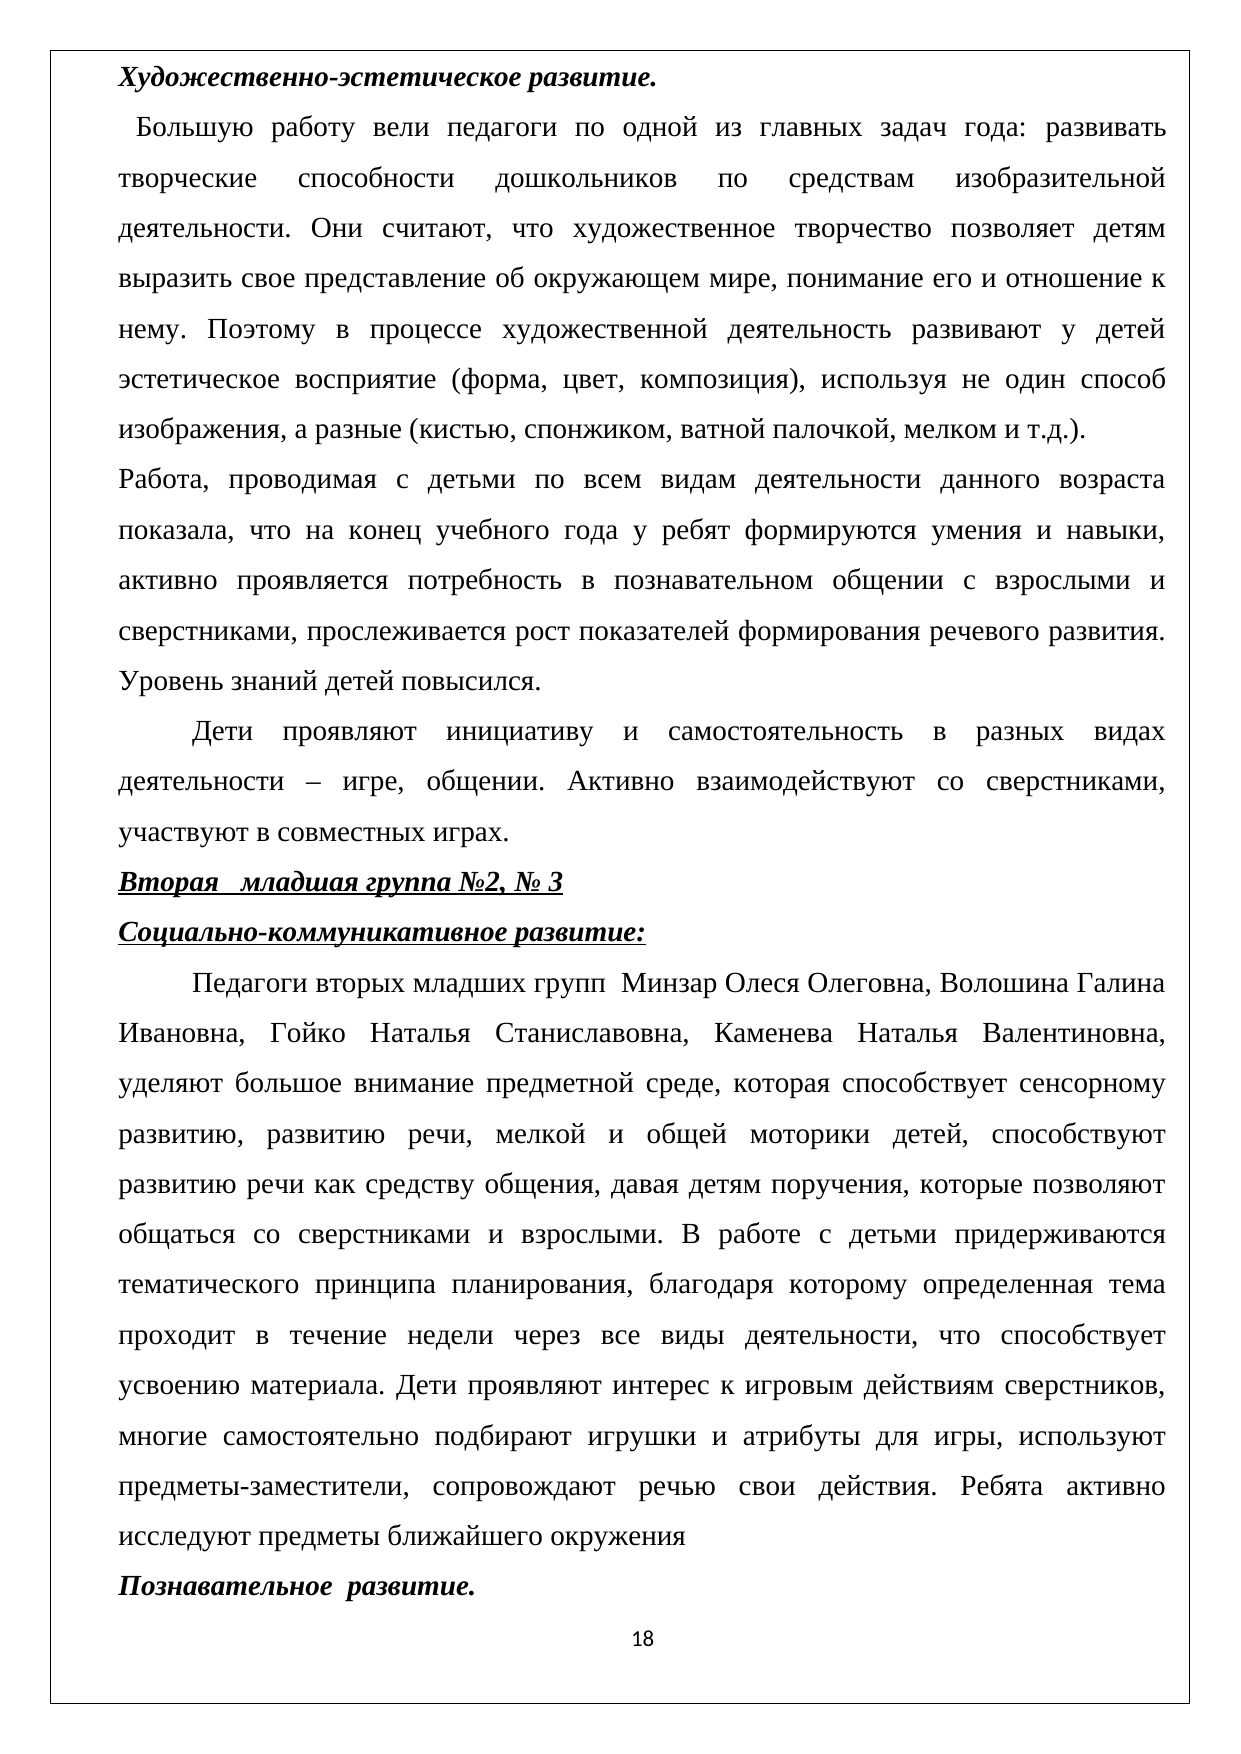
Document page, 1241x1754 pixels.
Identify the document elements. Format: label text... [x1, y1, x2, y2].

text Работа, проводимая с детьми по всем видам деятельности данного возраста показала, что на конец учебного года у ребят формируются умения и навыки, активно проявляется потребность в познавательном общении с взрослыми и сверстниками, прослеживается рост показателей формирования речевого развития. Уровень знаний детей повысился. [118, 462, 1167, 696]
text Познавательное развитие. [118, 1568, 1167, 1602]
text Большую работу вели педагоги по одной из главных задач года: развивать творческие способности дошкольников по средствам изобразительной деятельности. Они считают, что художественное творчество позволяет детям выразить свое представление об окружающем мире, понимание его и отношение к нему. Поэтому в процессе художественной деятельность развивают у детей эстетическое восприятие (форма, цвет, композиция), используя не один способ изображения, а разные (кистью, спонжиком, ватной палочкой, мелком и т.д.). [118, 109, 1167, 445]
text Вторая младшая группа №2, № 3 [118, 864, 1167, 898]
text Художественно-эстетическое развитие. [118, 59, 1167, 93]
text Социально-коммуникативное развитие: [118, 914, 1167, 948]
text Педагоги вторых младших групп Минзар Олеся Олеговна, Волошина Галина Ивановна, Гойко Наталья Станиславовна, Каменева Наталья Валентиновна, уделяют большое внимание предметной среде, которая способствует сенсорному развитию, развитию речи, мелкой и общей моторики детей, способствуют развитию речи как средству общения, давая детям поручения, которые позволяют общаться со сверстниками и взрослыми. В работе с детьми придерживаются тематического принципа планирования, благодаря которому определенная тема проходит в течение недели через все виды деятельности, что способствует усвоению материала. Дети проявляют интерес к игровым действиям сверстников, многие самостоятельно подбирают игрушки и атрибуты для игры, используют предметы-заместители, сопровождают речью свои действия. Ребята активно исследуют предметы ближайшего окружения [118, 965, 1167, 1552]
text Дети проявляют инициативу и самостоятельность в разных видах деятельности – игре, общении. Активно взаимодействуют со сверстниками, участвуют в совместных играх. [118, 713, 1167, 847]
